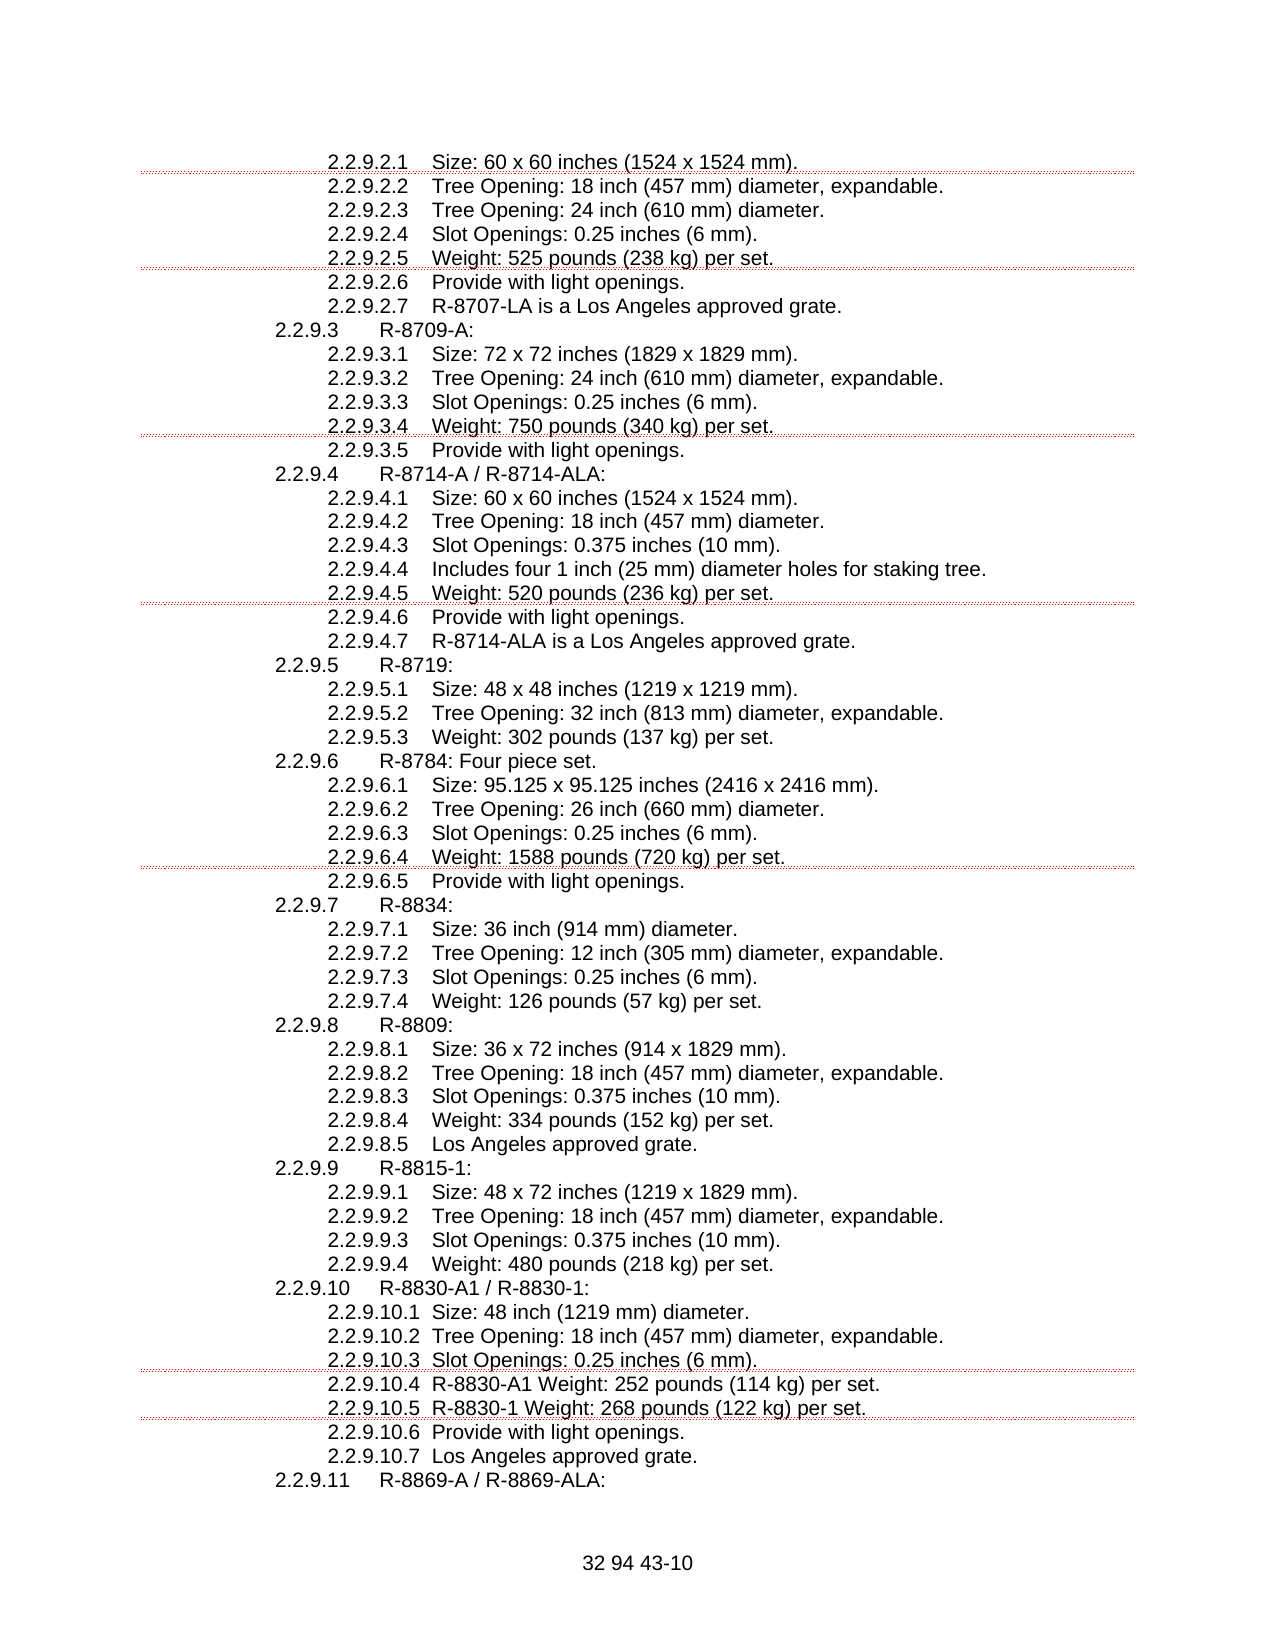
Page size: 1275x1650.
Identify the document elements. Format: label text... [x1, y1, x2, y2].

list Slot Openings: 0.25 inches (6 mm). [327, 1348, 1125, 1372]
list Size: 48 x 72 inches (1219 x 1829 mm). [327, 1180, 1125, 1204]
list Size: 60 x 60 inches (1524 x 1524 mm). [327, 150, 1125, 174]
list Slot Openings: 0.25 inches (6 mm). [327, 821, 1125, 845]
list Tree Opening: 18 inch (457 mm) diameter. [327, 509, 1125, 533]
list Tree Opening: 24 inch (610 mm) diameter. [327, 198, 1125, 222]
list Slot Openings: 0.25 inches (6 mm). [327, 389, 1125, 413]
list R-8707-LA is a Los Angeles approved grate. [327, 294, 1125, 318]
list R-8830-A1 / R-8830-1: [275, 1276, 1125, 1300]
list Weight: 1588 pounds (720 kg) per set. [327, 845, 1125, 869]
list Slot Openings: 0.375 inches (10 mm). [327, 1228, 1125, 1252]
list Size: 72 x 72 inches (1829 x 1829 mm). [327, 342, 1125, 366]
list Includes four 1 inch (25 mm) diameter holes for staking tree. [327, 557, 1125, 581]
list Size: 36 x 72 inches (914 x 1829 mm). [327, 1036, 1125, 1060]
list Slot Openings: 0.375 inches (10 mm). [327, 1084, 1125, 1108]
list Provide with light openings. [327, 605, 1125, 629]
list Tree Opening: 24 inch (610 mm) diameter, expandable. [327, 366, 1125, 389]
list Tree Opening: 32 inch (813 mm) diameter, expandable. [327, 701, 1125, 725]
list R-8709-A: [275, 318, 1125, 342]
list Size: 48 inch (1219 mm) diameter. [327, 1300, 1125, 1324]
list R-8714-A / R-8714-ALA: [275, 461, 1125, 485]
list Tree Opening: 18 inch (457 mm) diameter, expandable. [327, 1204, 1125, 1228]
list R-8830-A1 Weight: 252 pounds (114 kg) per set. [327, 1372, 1125, 1396]
list Weight: 334 pounds (152 kg) per set. [327, 1108, 1125, 1132]
list R-8830-1 Weight: 268 pounds (122 kg) per set. [327, 1396, 1125, 1420]
list R-8834: [275, 893, 1125, 917]
list Los Angeles approved grate. [327, 1444, 1125, 1468]
list Tree Opening: 18 inch (457 mm) diameter, expandable. [327, 1324, 1125, 1348]
list Weight: 520 pounds (236 kg) per set. [327, 581, 1125, 605]
list Weight: 480 pounds (218 kg) per set. [327, 1252, 1125, 1276]
list Provide with light openings. [327, 437, 1125, 461]
list Slot Openings: 0.25 inches (6 mm). [327, 964, 1125, 988]
list Weight: 525 pounds (238 kg) per set. [327, 246, 1125, 270]
list Tree Opening: 12 inch (305 mm) diameter, expandable. [327, 941, 1125, 964]
list Tree Opening: 26 inch (660 mm) diameter. [327, 797, 1125, 821]
list Provide with light openings. [327, 869, 1125, 893]
list Los Angeles approved grate. [327, 1132, 1125, 1156]
list Tree Opening: 18 inch (457 mm) diameter, expandable. [327, 1060, 1125, 1084]
list R-8784: Four piece set. [275, 749, 1125, 773]
list Slot Openings: 0.25 inches (6 mm). [327, 222, 1125, 246]
list R-8809: [275, 1012, 1125, 1036]
list R-8869-A / R-8869-ALA: [275, 1468, 1125, 1492]
list Size: 36 inch (914 mm) diameter. [327, 917, 1125, 941]
list Size: 60 x 60 inches (1524 x 1524 mm). [327, 485, 1125, 509]
list Size: 48 x 48 inches (1219 x 1219 mm). [327, 677, 1125, 701]
list Provide with light openings. [327, 1420, 1125, 1444]
list R-8714-ALA is a Los Angeles approved grate. [327, 629, 1125, 653]
list Provide with light openings. [327, 270, 1125, 294]
list Weight: 302 pounds (137 kg) per set. [327, 725, 1125, 749]
list R-8719: [275, 653, 1125, 677]
list R-8815-1: [275, 1156, 1125, 1180]
list Weight: 750 pounds (340 kg) per set. [327, 413, 1125, 437]
list Slot Openings: 0.375 inches (10 mm). [327, 533, 1125, 557]
list Size: 95.125 x 95.125 inches (2416 x 2416 mm). [327, 773, 1125, 797]
list Tree Opening: 18 inch (457 mm) diameter, expandable. [327, 174, 1125, 198]
list Weight: 126 pounds (57 kg) per set. [327, 988, 1125, 1012]
